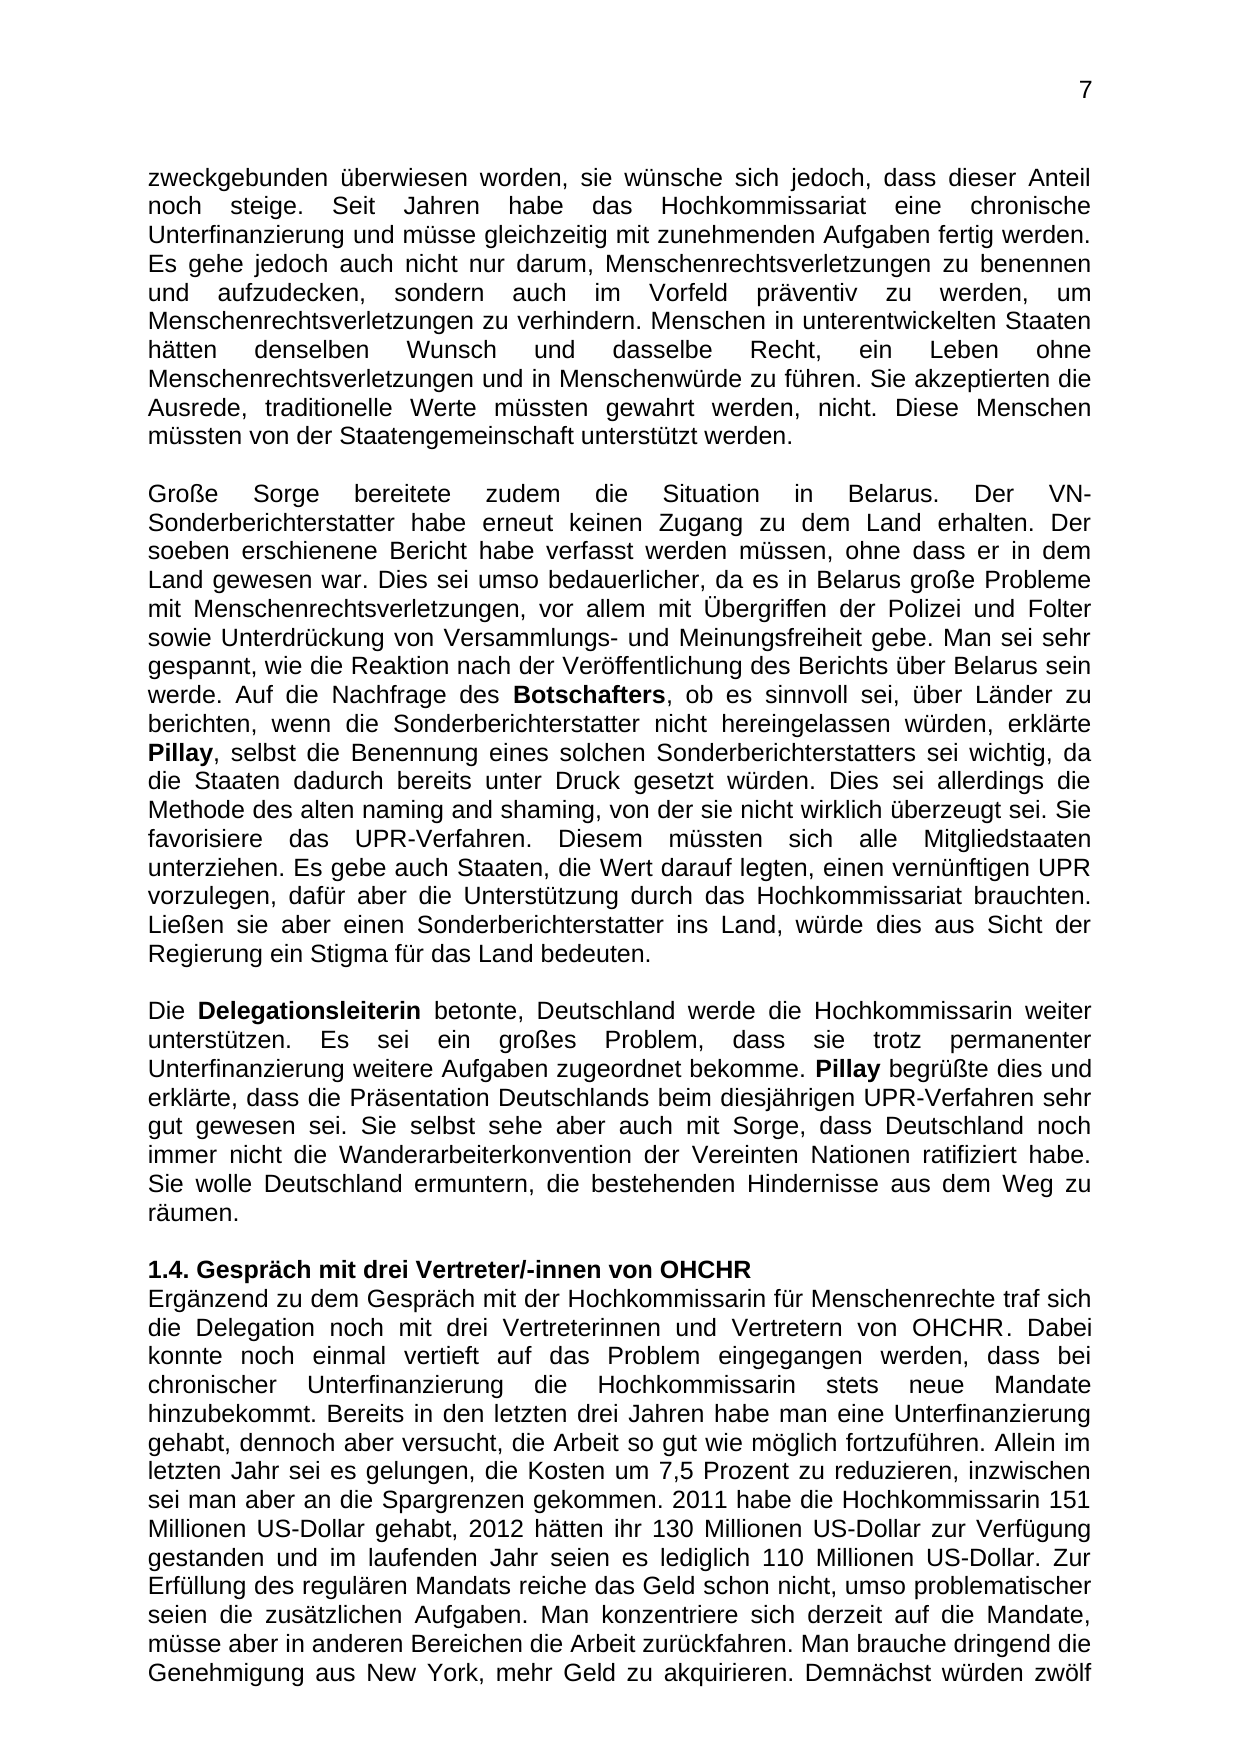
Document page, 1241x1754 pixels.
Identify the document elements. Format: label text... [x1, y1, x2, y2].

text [148, 162, 1093, 450]
text Große Sorge bereitete zudem die Situation in Belarus. Der VN-Sonderberichterstatter habe erneut keinen Zugang zu dem Land erhalten. Der soeben erschienene Bericht habe verfasst werden müssen, ohne dass er in dem Land gewesen war. Dies sei umso bedauerlicher, da es in Belarus große Probleme mit Menschenrechtsverletzungen, vor allem mit Übergriffen der Polizei und Folter sowie Unterdrückung von Versammlungs- und Meinungsfreiheit gebe. Man sei sehr gespannt, wie die Reaktion nach der Veröffentlichung des Berichts über Belarus sein werde. Auf die Nachfrage des Botschafters, ob es sinnvoll sei, über Länder zu berichten, wenn die Sonderberichterstatter nicht hereingelassen würden, erklärte Pillay, selbst die Benennung eines solchen Sonderberichterstatters sei wichtig, da die Staaten dadurch bereits unter Druck gesetzt würden. Dies sei allerdings die Methode des alten naming and shaming, von der sie nicht wirklich überzeugt sei. Sie favorisiere das UPR-Verfahren. Diesem müssten sich alle Mitgliedstaaten unterziehen. Es gebe auch Staaten, die Wert darauf legten, einen vernünftigen UPR vorzulegen, dafür aber die Unterstützung durch das Hochkommissariat brauchten. Ließen sie aber einen Sonderberichterstatter ins Land, würde dies aus Sicht der Regierung ein Stigma für das Land bedeuten. [148, 479, 1093, 967]
text Die Delegationsleiterin betonte, Deutschland werde die Hochkommissarin weiter unterstützen. Es sei ein großes Problem, dass sie trotz permanenter Unterfinanzierung weitere Aufgaben zugeordnet bekomme. Pillay begrüßte dies und erklärte, dass die Präsentation Deutschlands beim diesjährigen UPR-Verfahren sehr gut gewesen sei. Sie selbst sehe aber auch mit Sorge, dass Deutschland noch immer nicht die Wanderarbeiterkonvention der Vereinten Nationen ratifiziert habe. Sie wolle Deutschland ermuntern, die bestehenden Hindernisse aus dem Weg zu räumen. [148, 996, 1093, 1226]
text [148, 1284, 1093, 1686]
list 1.4. Gespräch mit drei Vertreter/-innen von OHCHR [148, 1255, 1093, 1284]
